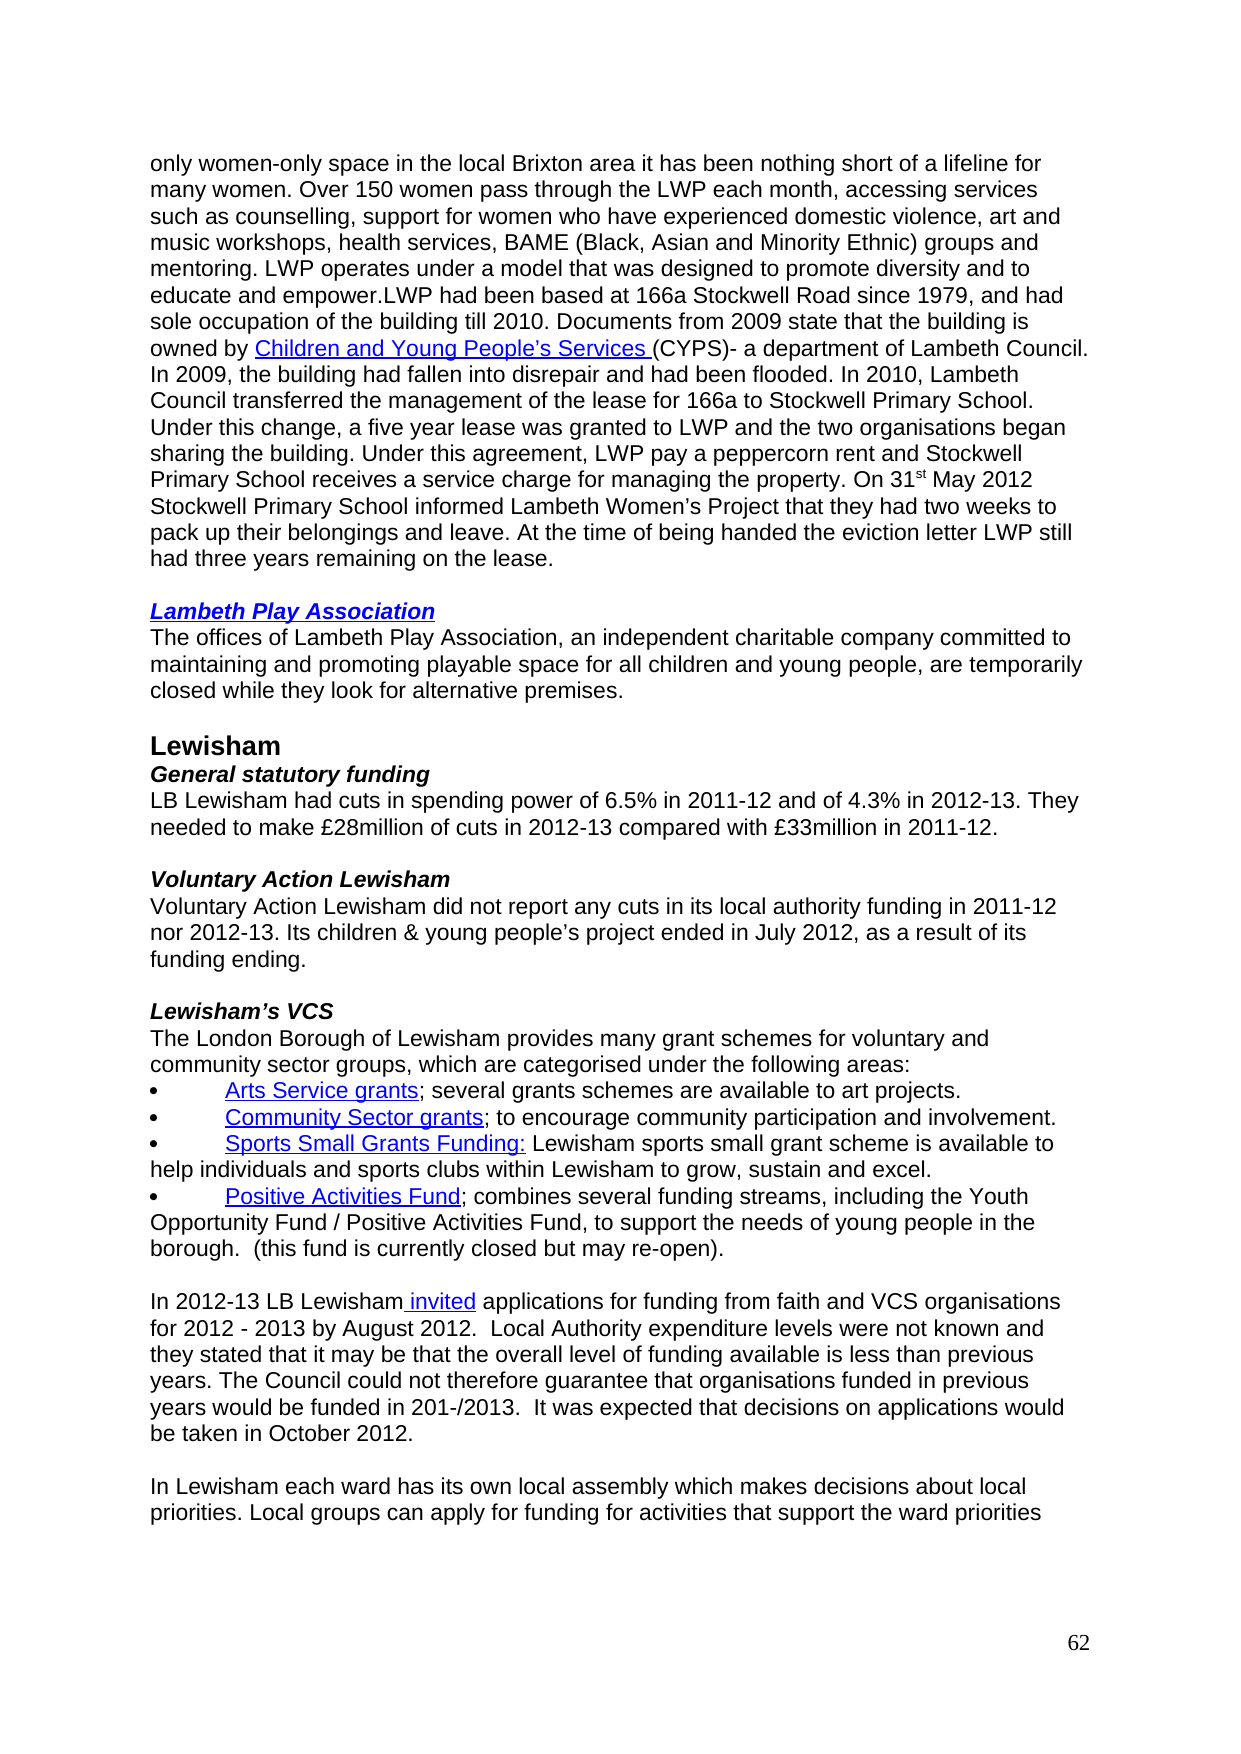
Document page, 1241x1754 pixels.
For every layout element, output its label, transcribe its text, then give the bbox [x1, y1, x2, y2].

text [150, 150, 1090, 572]
text Voluntary Action Lewisham [150, 866, 1090, 893]
list Positive Activities Fund; combines several funding streams, including the Youth Opportunity Fund / Positive Activities Fund, to support the needs of young people in the borough. (this fund is currently closed but may re-open). [150, 1183, 1090, 1262]
list Sports Small Grants Funding: Lewisham sports small grant scheme is available to help individuals and sports clubs within Lewisham to grow, sustain and excel. [150, 1130, 1090, 1183]
subtitle Lewisham [150, 730, 1090, 761]
text General statutory funding [150, 761, 1090, 787]
text In Lewisham each ward has its own local assembly which makes decisions about local priorities. Local groups can apply for funding for activities that support the ward priorities [150, 1473, 1090, 1525]
text The offices of Lambeth Play Association, an independent charitable company committed to maintaining and promoting playable space for all children and young people, are temporarily closed while they look for alternative premises. [150, 624, 1090, 703]
list Arts Service grants; several grants schemes are available to art projects. [150, 1077, 1090, 1104]
text Voluntary Action Lewisham did not report any cuts in its local authority funding in 2011-12 nor 2012-13. Its children & young people’s project ended in July 2012, as a result of its funding ending. [150, 893, 1090, 972]
list Community Sector grants; to encourage community participation and involvement. [150, 1104, 1090, 1130]
text The London Borough of Lewisham provides many grant schemes for voluntary and community sector groups, which are categorised under the following areas: [150, 1024, 1090, 1077]
text LB Lewisham had cuts in spending power of 6.5% in 2011-12 and of 4.3% in 2012-13. They needed to make £28million of cuts in 2012-13 compared with £33million in 2011-12. [150, 787, 1090, 840]
text Lewisham’s VCS [150, 998, 1090, 1024]
text In 2012-13 LB Lewisham invited applications for funding from faith and VCS organisations for 2012 - 2013 by August 2012. Local Authority expenditure levels were not known and they stated that it may be that the overall level of funding available is less than previous years. The Council could not therefore guarantee that organisations funded in previous years would be funded in 201-/2013. It was expected that decisions on applications would be taken in October 2012. [150, 1288, 1090, 1446]
text Lambeth Play Association [150, 598, 1090, 624]
